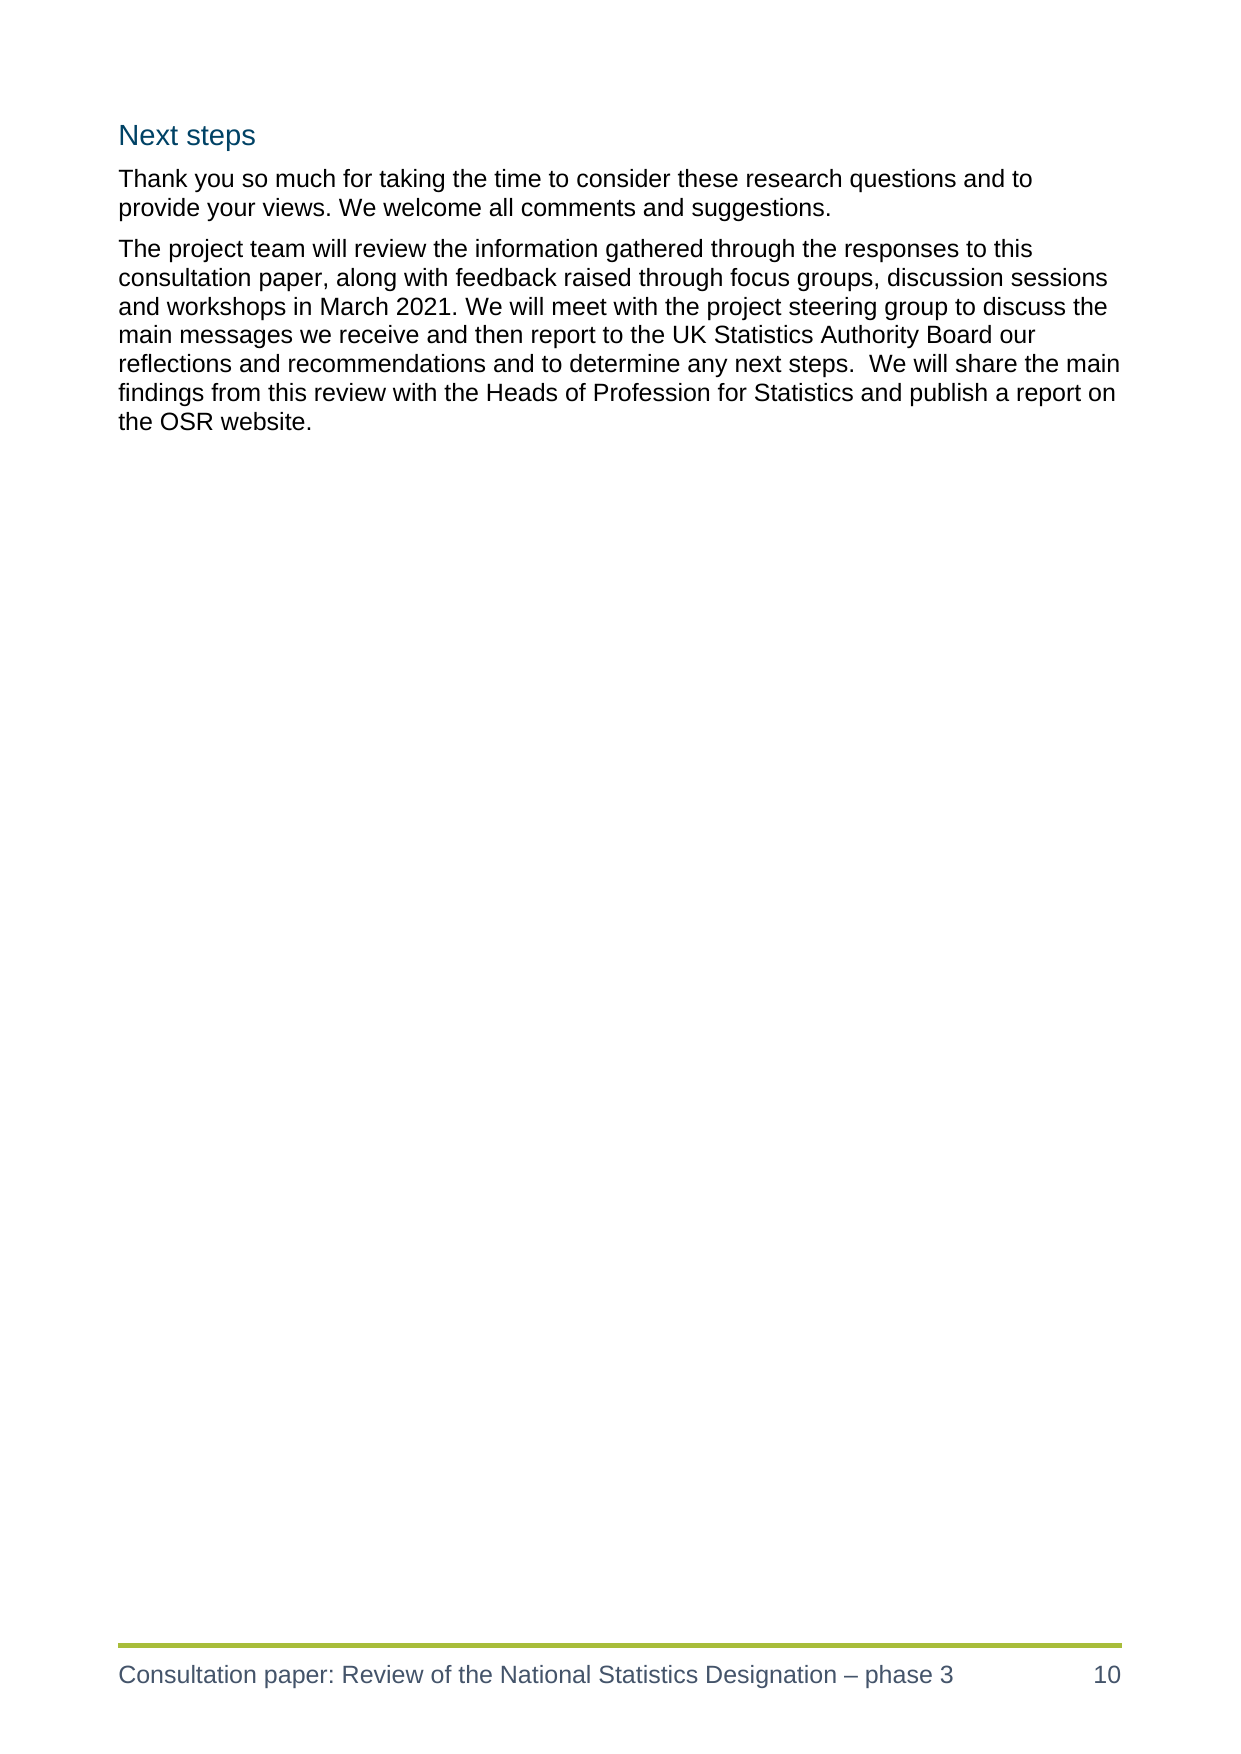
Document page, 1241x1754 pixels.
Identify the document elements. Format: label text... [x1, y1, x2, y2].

text Thank you so much for taking the time to consider these research questions and to provide your views. We welcome all comments and suggestions. [118, 164, 1122, 222]
subtitle Next steps [118, 118, 1122, 152]
text The project team will review the information gathered through the responses to this consultation paper, along with feedback raised through focus groups, discussion sessions and workshops in March 2021. We will meet with the project steering group to discuss the main messages we receive and then report to the UK Statistics Authority Board our reflections and recommendations and to determine any next steps. We will share the main findings from this review with the Heads of Profession for Statistics and publish a report on the OSR website. [118, 234, 1122, 435]
